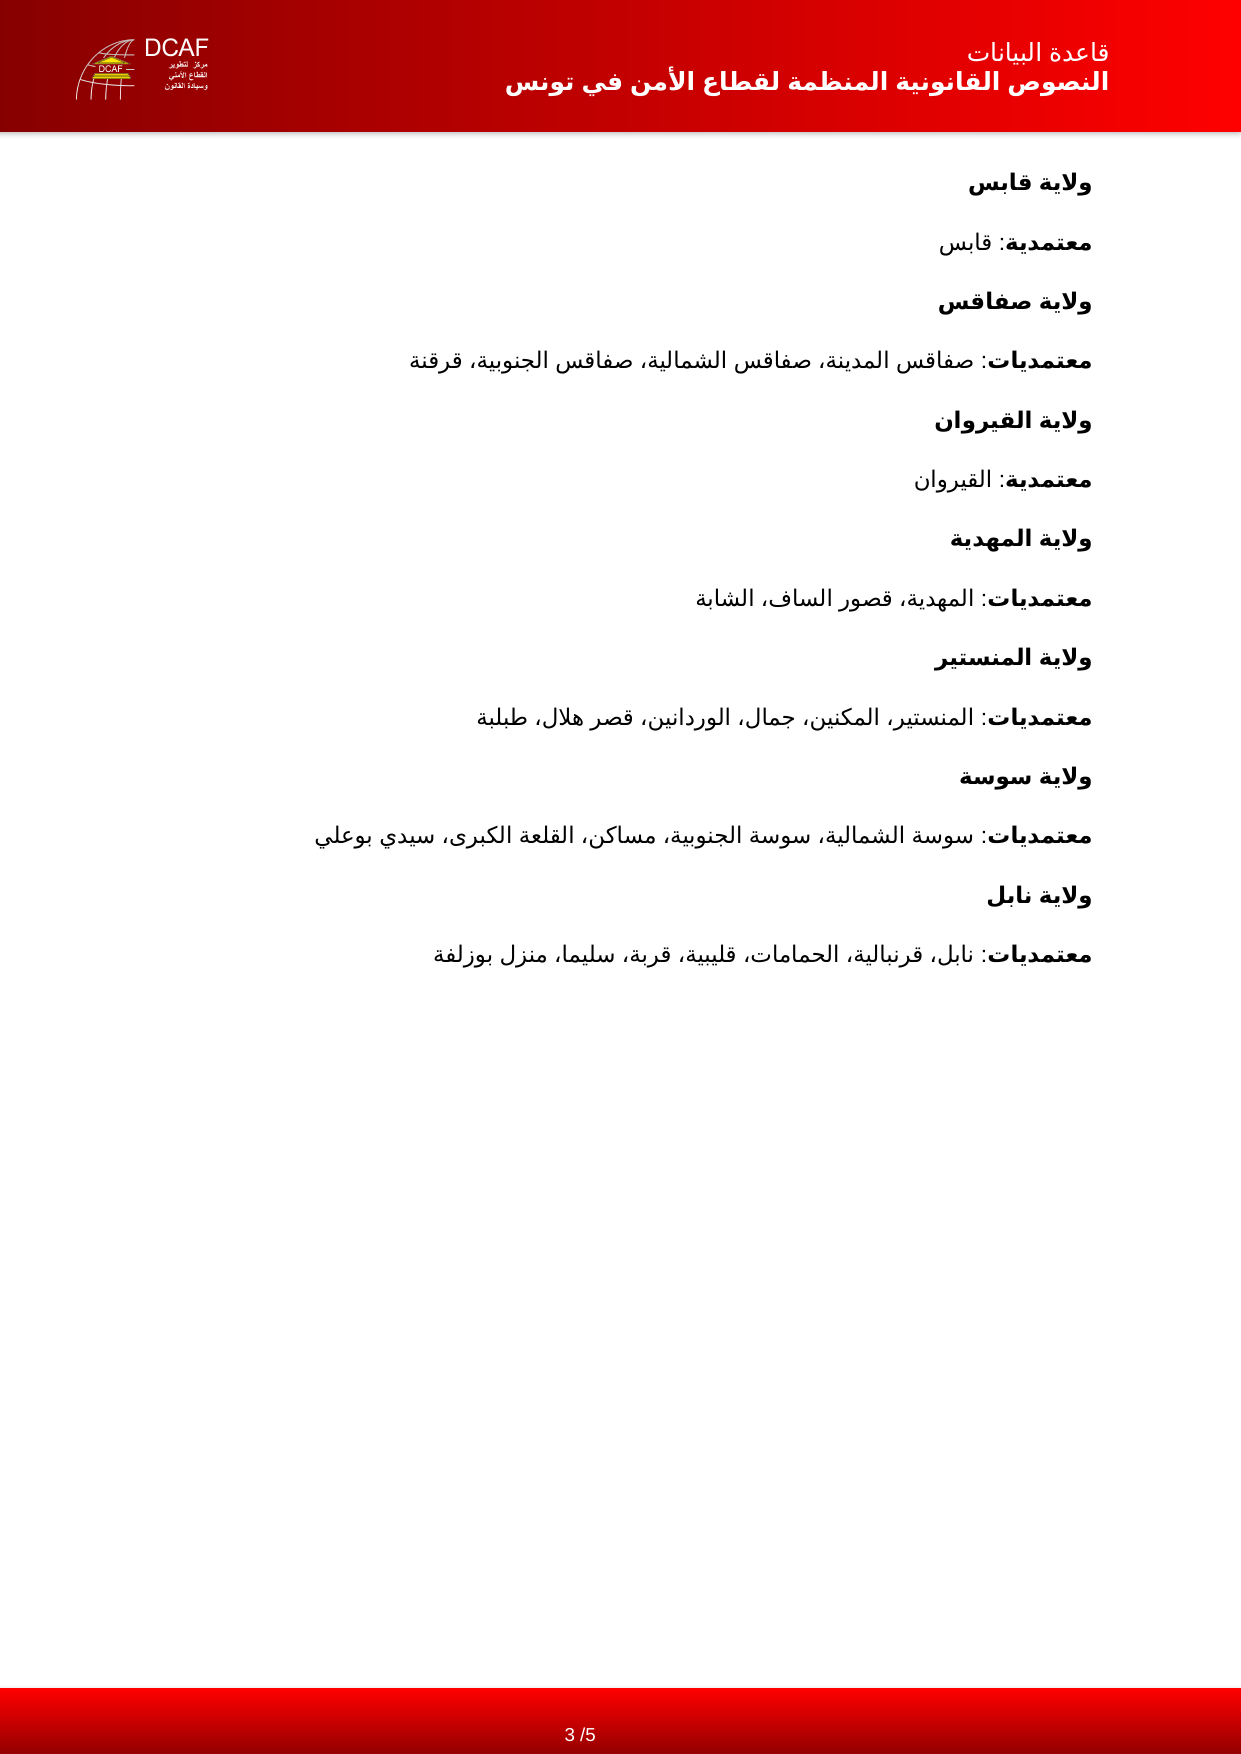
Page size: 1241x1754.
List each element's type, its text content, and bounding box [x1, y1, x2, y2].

text ولاية سوسة [118, 763, 1093, 789]
text معتمديات: المهدية، قصور الساف، الشابة [118, 585, 1093, 611]
text معتمديات: المنستير، المكنين، جمال، الوردانين، قصر هلال، طبلبة [118, 703, 1093, 730]
text ولاية قابس [118, 169, 1093, 196]
text معتمديات: نابل، قرنبالية، الحمامات، قليبية، قربة، سليما، منزل بوزلفة [118, 941, 1093, 967]
text ولاية نابل [118, 882, 1093, 908]
text معتمدية: قابس [118, 228, 1093, 255]
text معتمدية: القيروان [118, 466, 1093, 492]
text ولاية المنستير [118, 644, 1093, 671]
text معتمديات: صفاقس المدينة، صفاقس الشمالية، صفاقس الجنوبية، قرقنة [118, 347, 1093, 374]
picture [65, 27, 218, 111]
text ولاية القيروان [118, 407, 1093, 433]
text ولاية المهدية [118, 525, 1093, 552]
text ولاية صفاقس [118, 288, 1093, 314]
text معتمديات: سوسة الشمالية، سوسة الجنوبية، مساكن، القلعة الكبرى، سيدي بوعلي [118, 822, 1093, 849]
